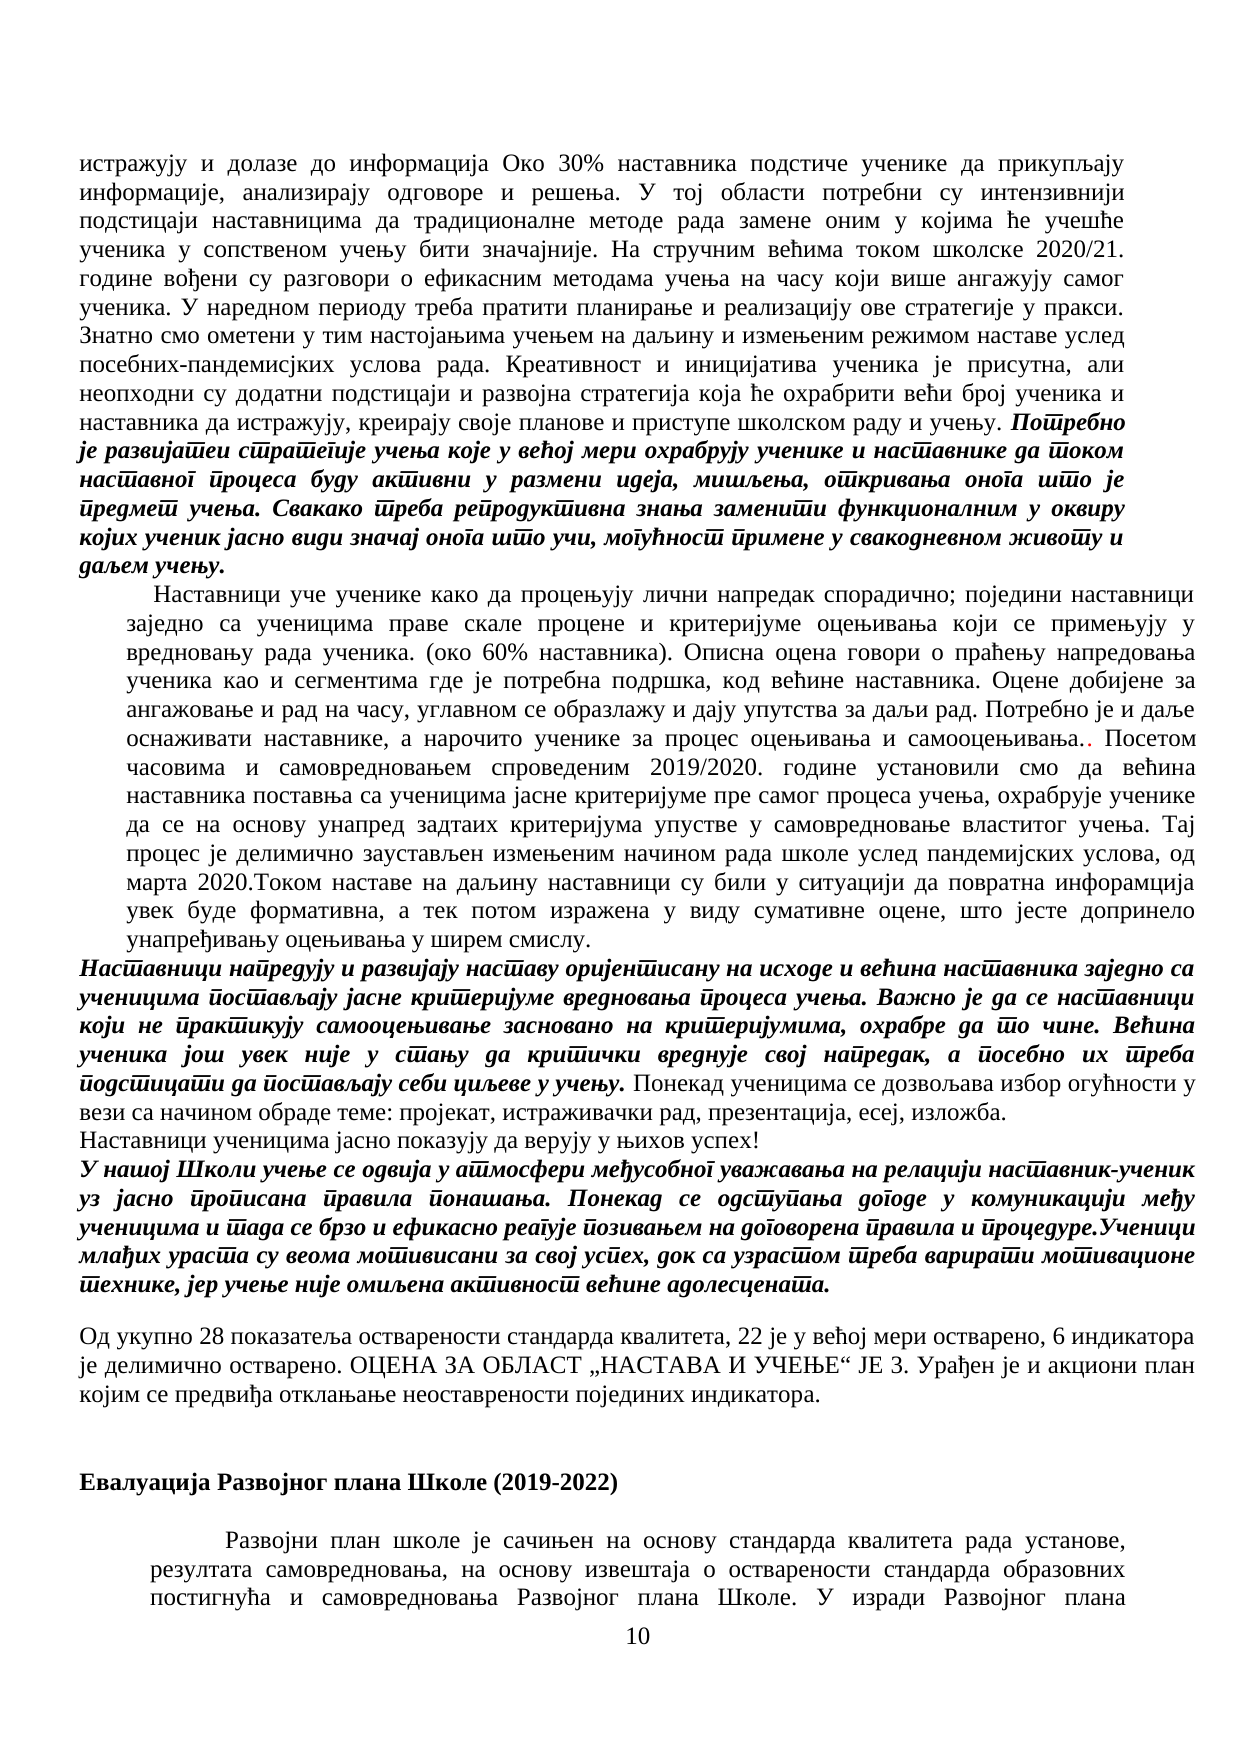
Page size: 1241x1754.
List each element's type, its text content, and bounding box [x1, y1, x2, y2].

text У нашој Школи учење се одвија у атмосфери међусобног уважавања на релацији наставник-ученик уз јасно прописана правила понашања. Понекад се одступања догоде у комуникацији међу ученицима и тада се брзо и ефикасно реагује позивањем на договорена правила и процедуре.Ученици млађих ураста су веома мотивисани за свој успех, док са узрастом треба варирати мотивационе технике, јер учење није омиљена активност већине адолесцената. [79, 1154, 1196, 1298]
text Наставници уче ученике како да процењују лични напредак спорадично; поједини наставници заједно са ученицима праве скале процене и критеријуме оцењивања који се примењују у вредновању рада ученика. (око 60% наставника). Описна оцена говори о праћењу напредовања ученика као и сегментима где је потребна подршка, код већине наставника. Оцене добијене за ангажовање и рад на часу, углавном се образлажу и дају упутства за даљи рад. Потребно је и даље оснаживати наставнике, а нарочито ученике за процес оцењивања и самооцењивања.. Посетом часовима и самовредновањем спроведеним 2019/2020. године установили смо да већина наставника поставња са ученицима јасне критеријуме пре самог процеса учења, охрабрује ученике да се на основу унапред задтаих критеријума упустве у самовредновање властитог учења. Тај процес је делимично заустављен измењеним начином рада школе услед пандемијских услова, од марта 2020.Током наставе на даљину наставници су били у ситуацији да повратна инфорамција увек буде формативна, а тек потом изражена у виду сумативне оцене, што јесте допринело унапређивању оцењивања у ширем смислу. [79, 579, 1196, 953]
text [79, 148, 1126, 579]
text Наставници ученицима јасно показују да верују у њихов успех! [79, 1125, 1196, 1154]
text Наставници напредују и развијају наставу оријентисану на исходе и већина наставника заједно са ученицима постављају јасне критеријуме вредновања процеса учења. Важно је да се наставници који не практикују самооцењивање засновано на критеријумима, охрабре да то чине. Већина ученика још увек није у стању да критички вреднује свој напредак, а посебно их треба подстицати да постављају себи циљеве у учењу. Понекад ученицима се дозвољава избор огућности у вези са начином обраде теме: пројекат, истраживачки рад, презентација, есеј, изложба. [79, 953, 1196, 1125]
text Од укупно 28 показатеља остварености стандарда квалитета, 22 је у већој мери остварено, 6 индикатора је делимично остварено. ОЦЕНА ЗА ОБЛАСТ „НАСТАВА И УЧЕЊЕ“ ЈЕ 3. Урађен је и акциони план којим се предвиђа отклањање неоставрености појединих индикатора. [79, 1321, 1196, 1407]
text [150, 1525, 1126, 1611]
text Евалуација Развојног плана Школе (2019-2022) [79, 1467, 1196, 1496]
